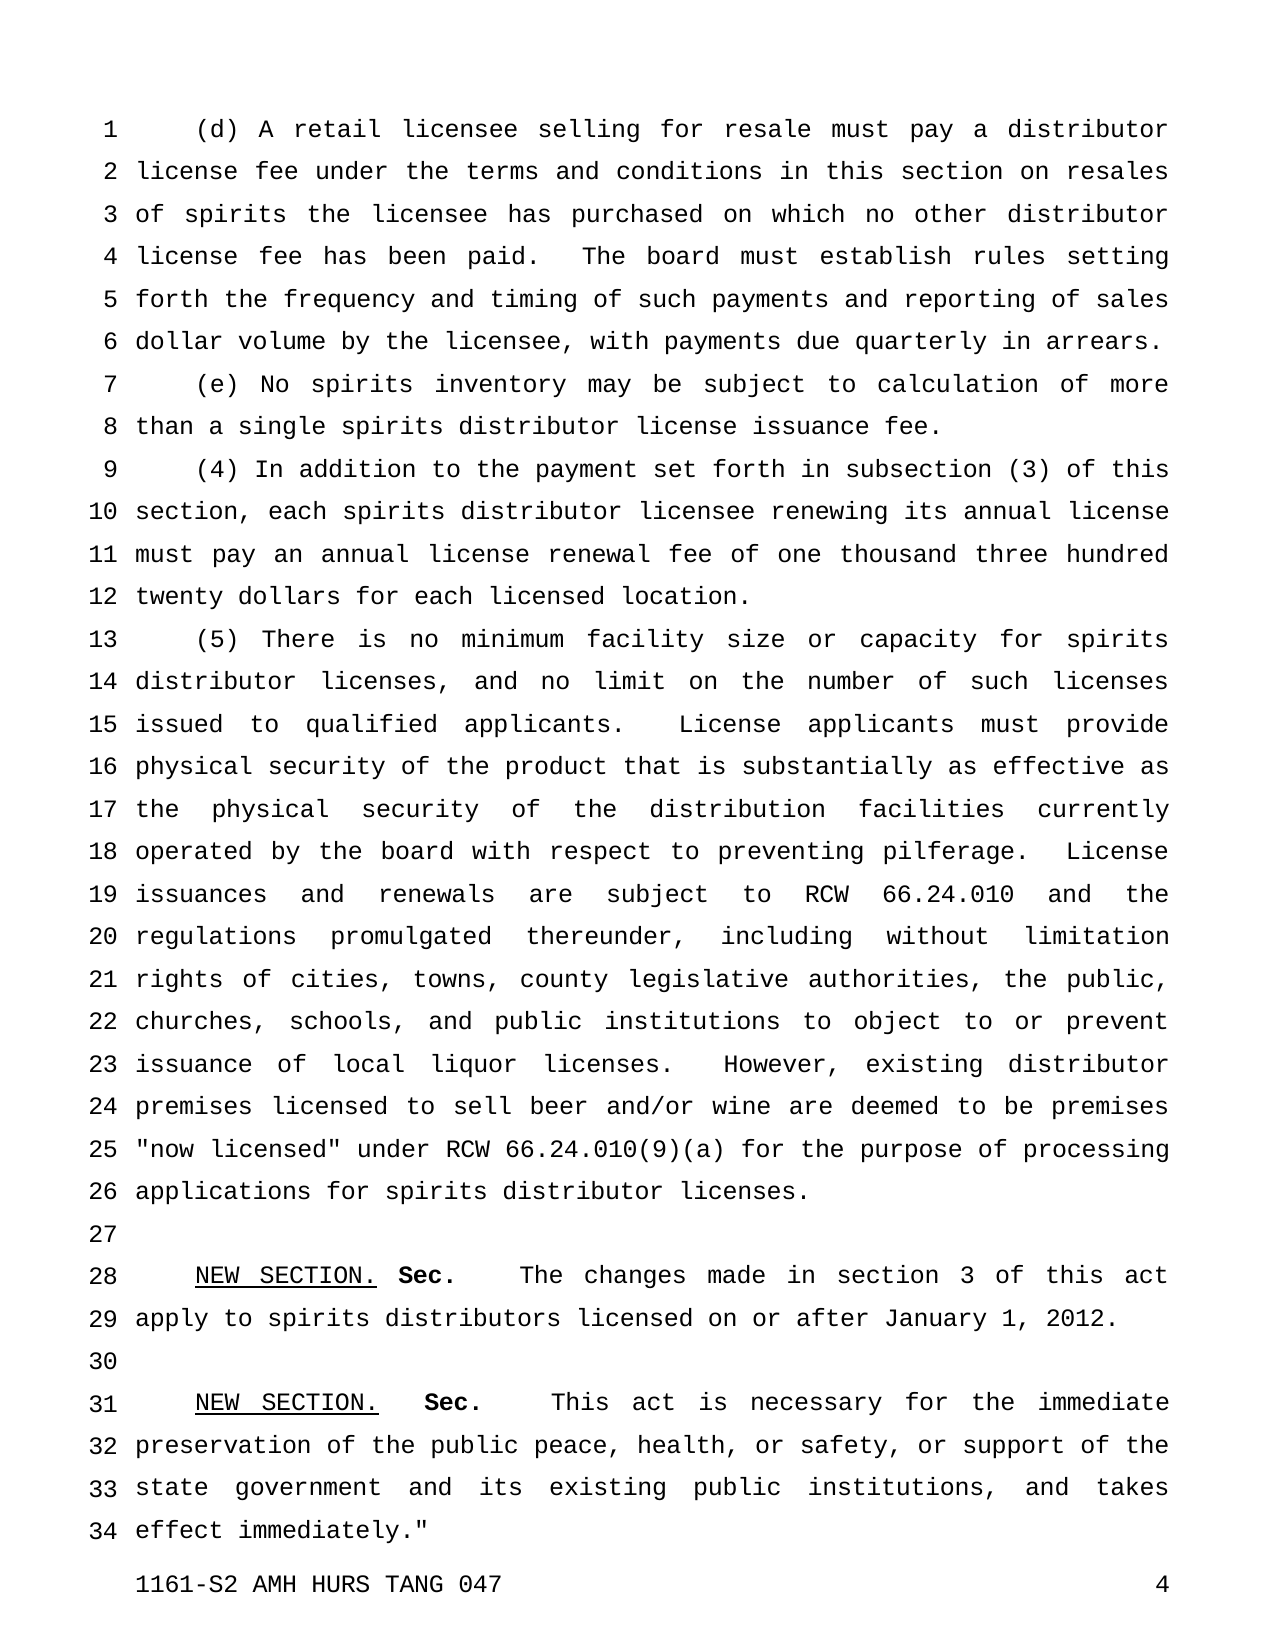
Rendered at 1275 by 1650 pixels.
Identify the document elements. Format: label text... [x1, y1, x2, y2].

text (d) A retail licensee selling for resale must pay a distributor license fee under the terms and conditions in this section on resales of spirits the licensee has purchased on which no other distributor license fee has been paid. The board must establish rules setting forth the frequency and timing of such payments and reporting of sales dollar volume by the licensee, with payments due quarterly in arrears. [135, 103, 1170, 358]
text NEW SECTION. Sec. This act is necessary for the immediate preservation of the public peace, health, or safety, or support of the state government and its existing public institutions, and takes effect immediately." [135, 1377, 1170, 1547]
text (5) There is no minimum facility size or capacity for spirits distributor licenses, and no limit on the number of such licenses issued to qualified applicants. License applicants must provide physical security of the product that is substantially as effective as the physical security of the distribution facilities currently operated by the board with respect to preventing pilferage. License issuances and renewals are subject to RCW 66.24.010 and the regulations promulgated thereunder, including without limitation rights of cities, towns, county legislative authorities, the public, churches, schools, and public institutions to object to or prevent issuance of local liquor licenses. However, existing distributor premises licensed to sell beer and/or wine are deemed to be premises "now licensed" under RCW 66.24.010(9)(a) for the purpose of processing applications for spirits distributor licenses. [135, 613, 1170, 1208]
text (e) No spirits inventory may be subject to calculation of more than a single spirits distributor license issuance fee. [135, 358, 1170, 443]
text (4) In addition to the payment set forth in subsection (3) of this section, each spirits distributor licensee renewing its annual license must pay an annual license renewal fee of one thousand three hundred twenty dollars for each licensed location. [135, 443, 1170, 613]
text NEW SECTION. Sec. The changes made in section 3 of this act apply to spirits distributors licensed on or after January 1, 2012. [135, 1250, 1170, 1335]
